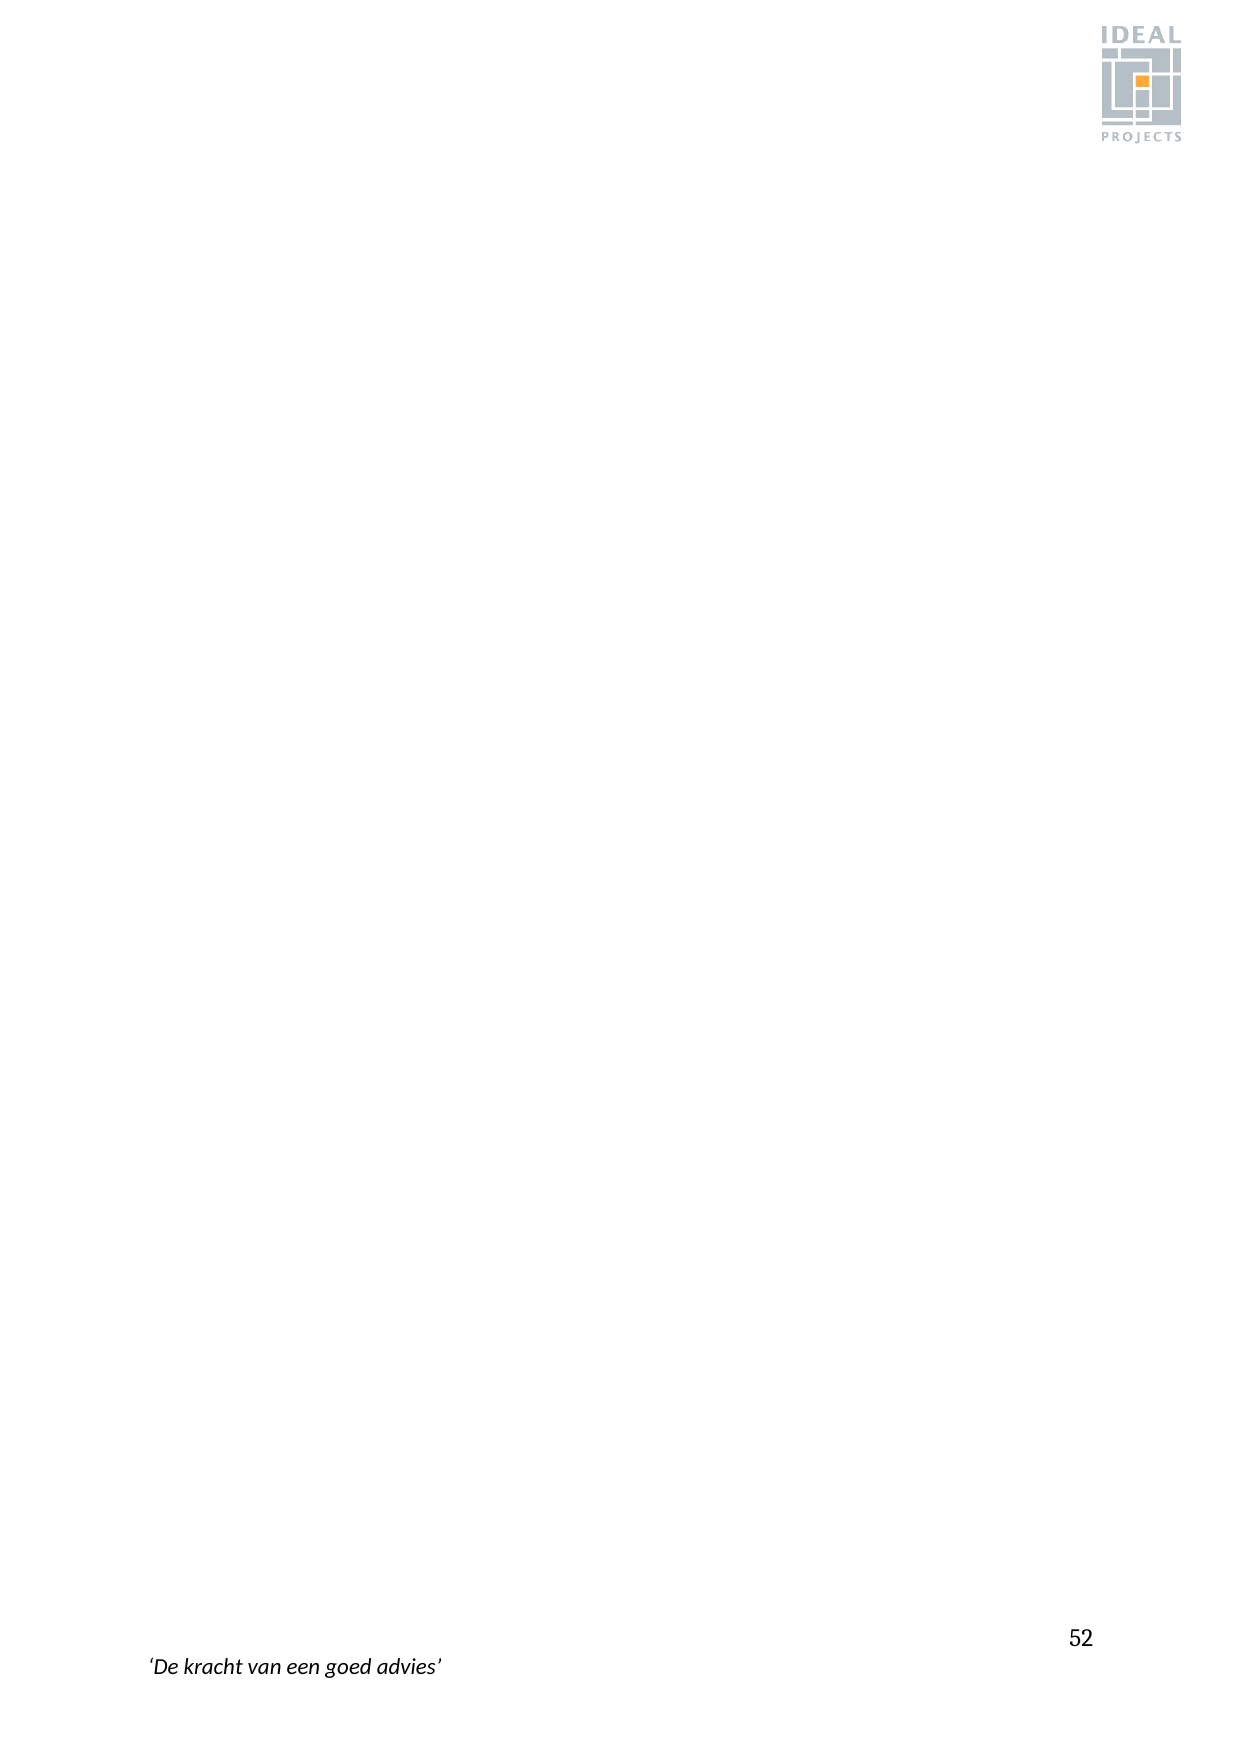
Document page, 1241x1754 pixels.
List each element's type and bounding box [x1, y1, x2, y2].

picture [1077, 19, 1207, 148]
